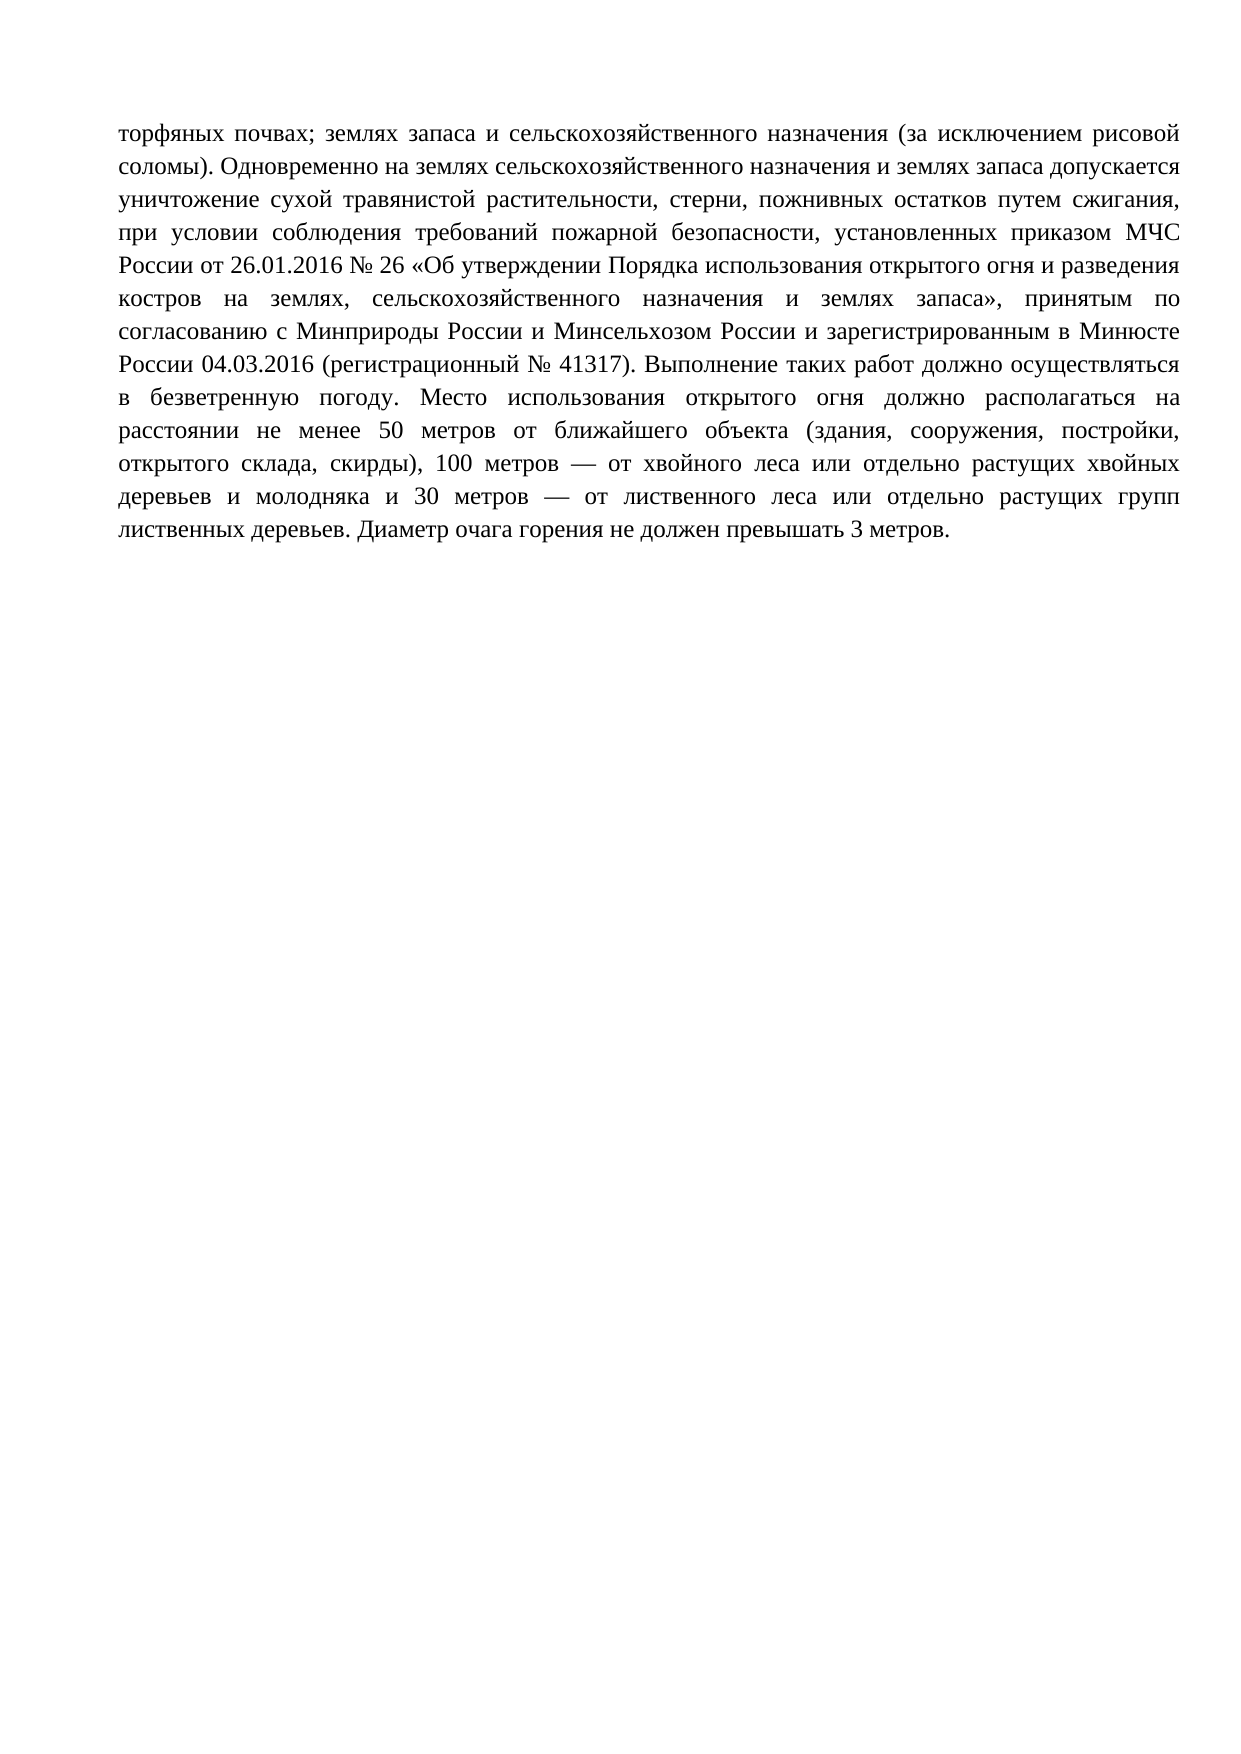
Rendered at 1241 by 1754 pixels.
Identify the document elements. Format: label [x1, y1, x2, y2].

text [118, 118, 1181, 543]
